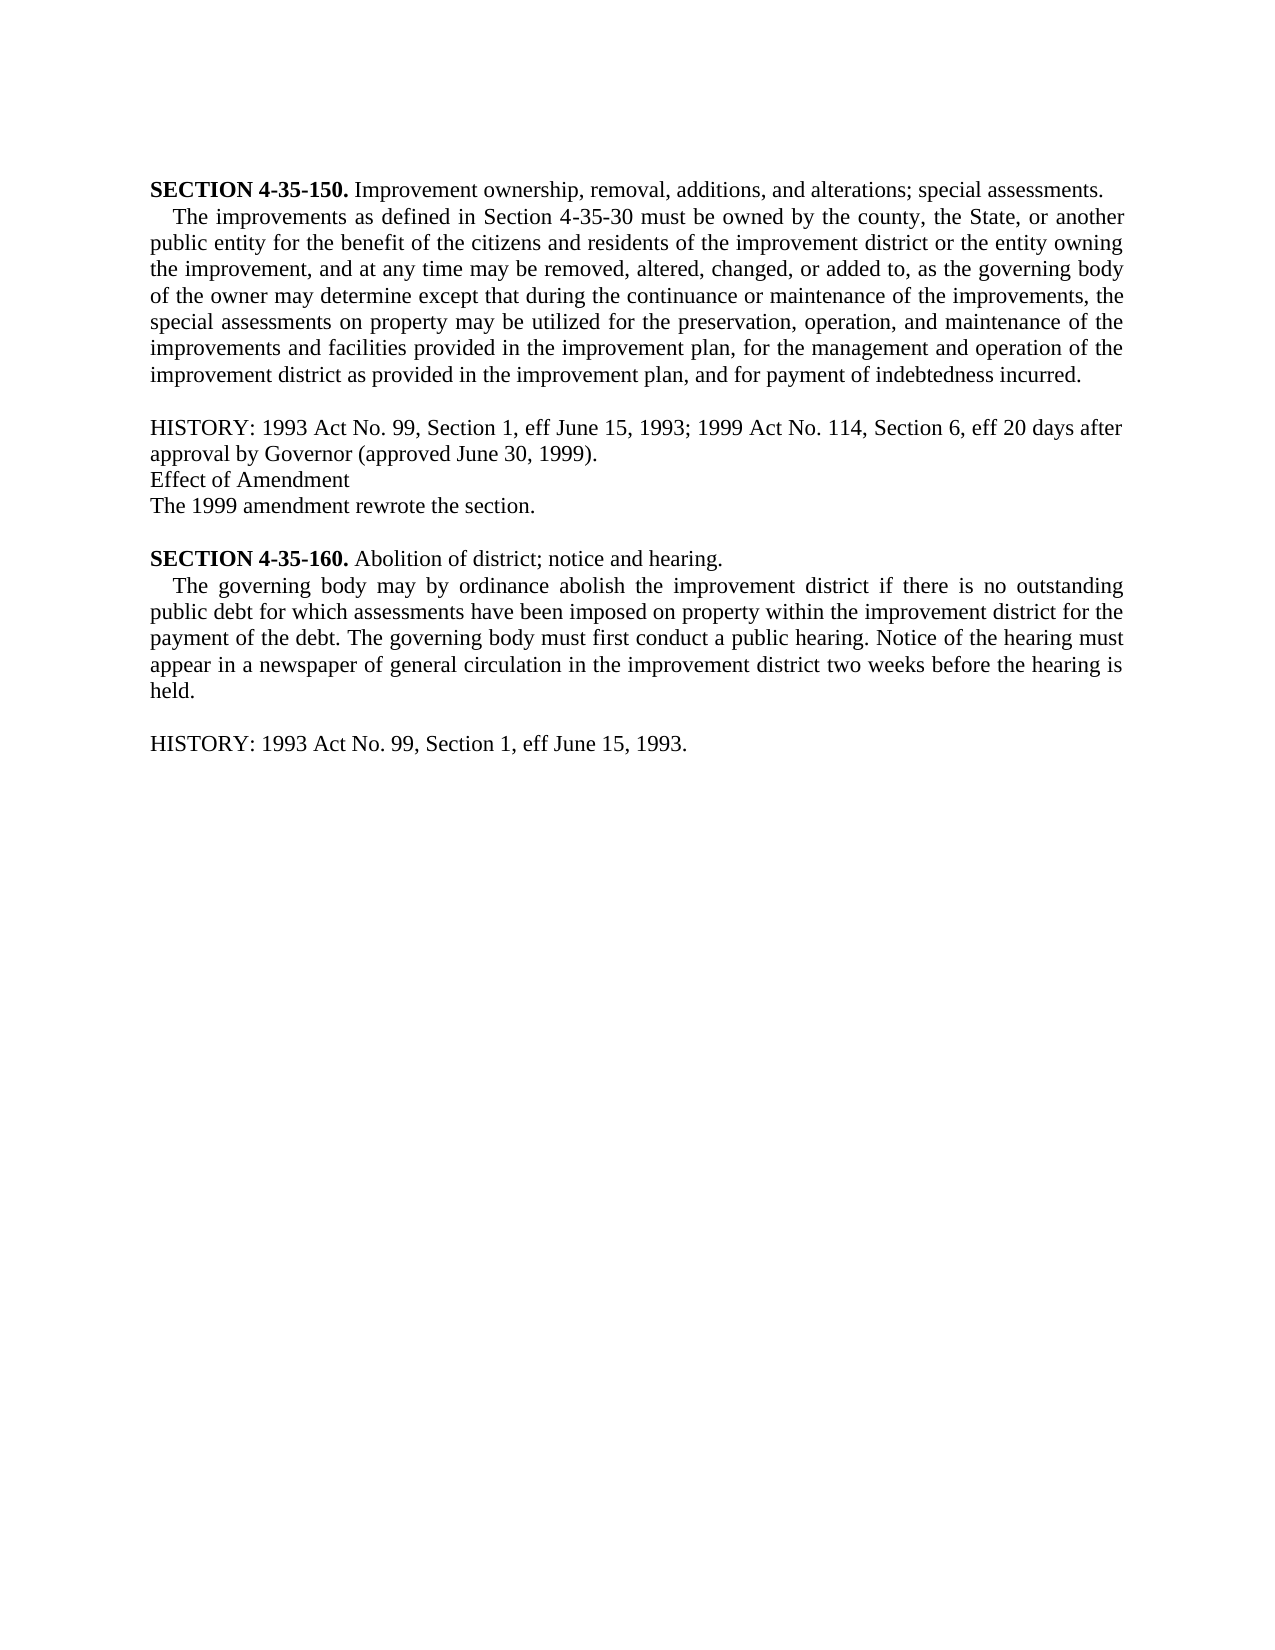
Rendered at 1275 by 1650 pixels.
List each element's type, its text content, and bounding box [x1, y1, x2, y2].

text The 1999 amendment rewrote the section. [150, 493, 1125, 519]
text Effect of Amendment [150, 466, 1125, 493]
text HISTORY: 1993 Act No. 99, Section 1, eff June 15, 1993. [150, 730, 1125, 756]
text HISTORY: 1993 Act No. 99, Section 1, eff June 15, 1993; 1999 Act No. 114, Section 6, eff 20 days after approval by Governor (approved June 30, 1999). [150, 413, 1125, 466]
text SECTION 4-35-150. Improvement ownership, removal, additions, and alterations; special assessments. [150, 176, 1125, 203]
text The governing body may by ordinance abolish the improvement district if there is no outstanding public debt for which assessments have been imposed on property within the improvement district for the payment of the debt. The governing body must first conduct a public hearing. Notice of the hearing must appear in a newspaper of general circulation in the improvement district two weeks before the hearing is held. [150, 572, 1125, 703]
text The improvements as defined in Section 4-35-30 must be owned by the county, the State, or another public entity for the benefit of the citizens and residents of the improvement district or the entity owning the improvement, and at any time may be removed, altered, changed, or added to, as the governing body of the owner may determine except that during the continuance or maintenance of the improvements, the special assessments on property may be utilized for the preservation, operation, and maintenance of the improvements and facilities provided in the improvement plan, for the management and operation of the improvement district as provided in the improvement plan, and for payment of indebtedness incurred. [150, 203, 1125, 387]
text SECTION 4-35-160. Abolition of district; notice and hearing. [150, 545, 1125, 572]
